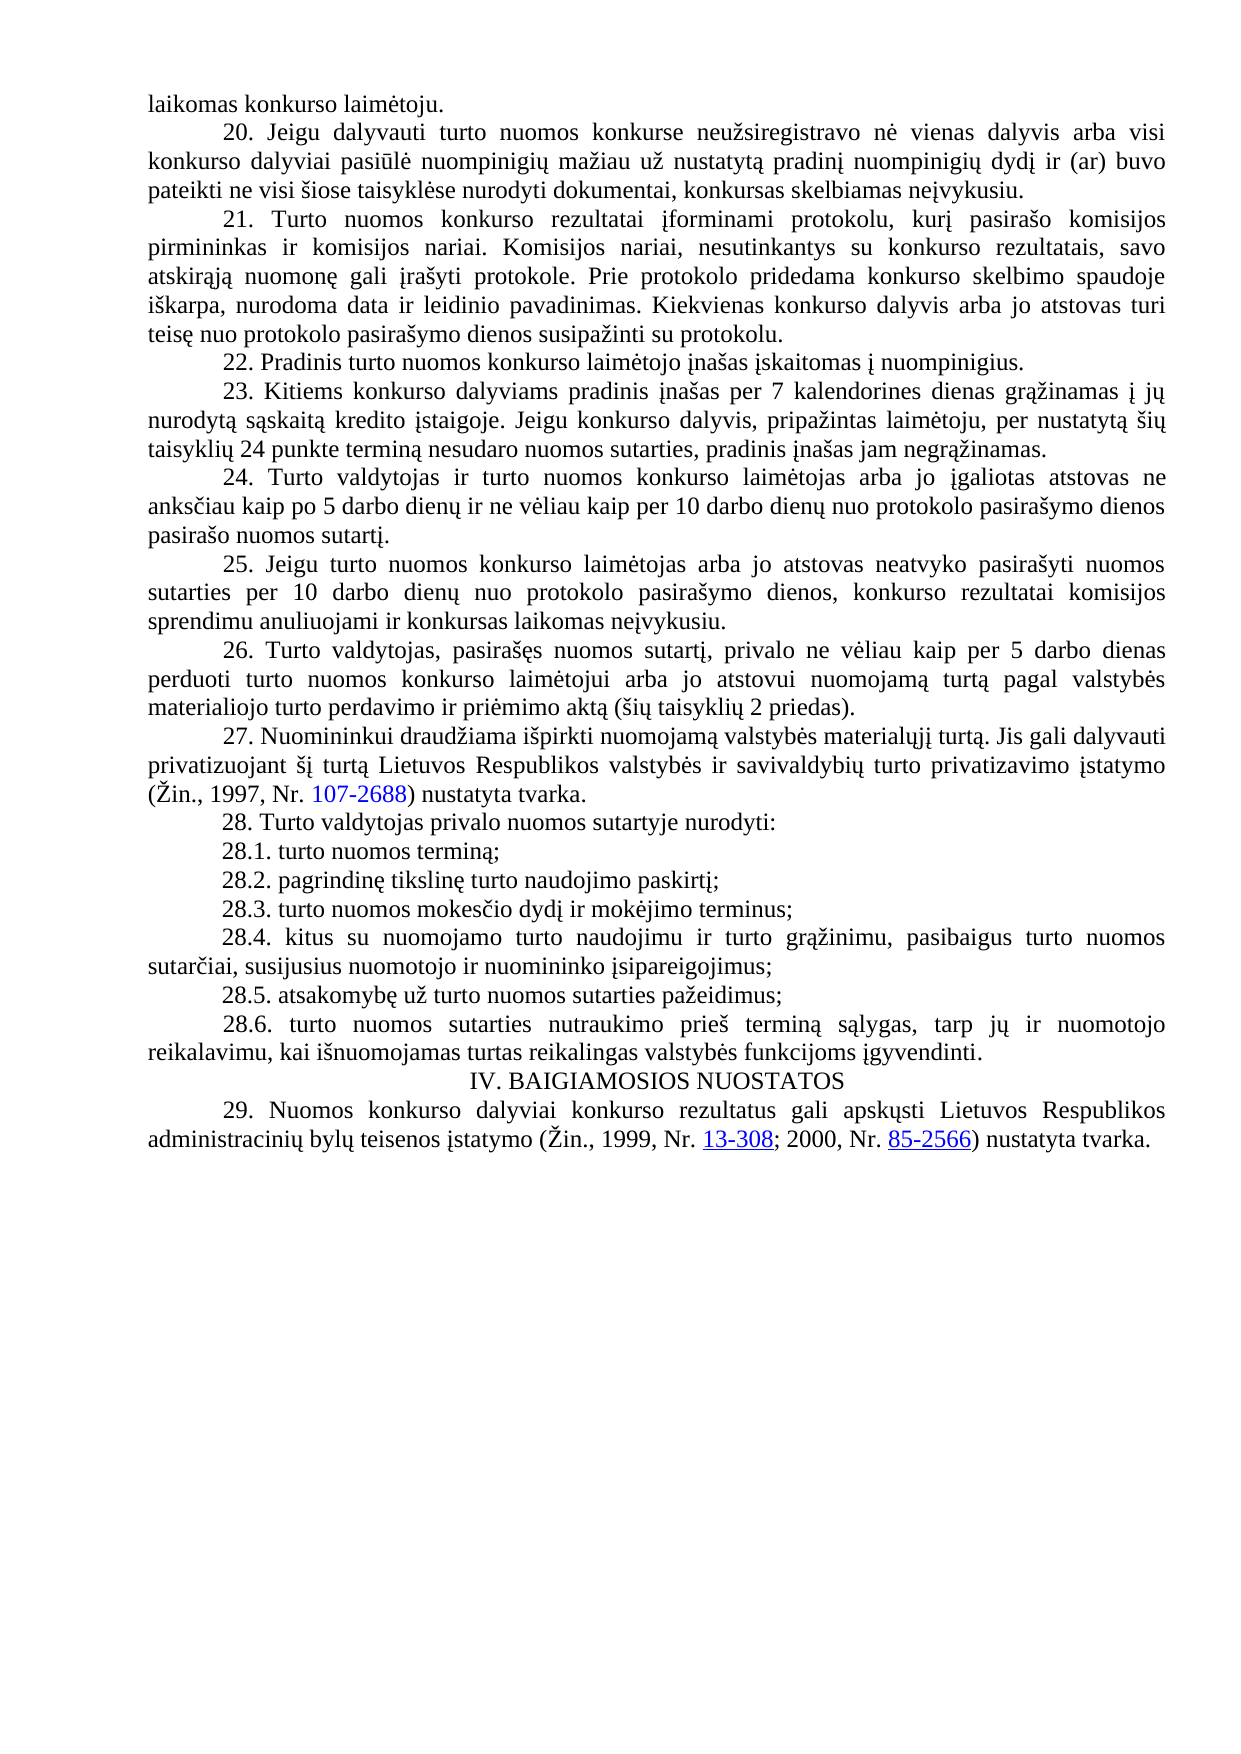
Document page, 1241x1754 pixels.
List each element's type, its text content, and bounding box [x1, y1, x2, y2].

text 28. Turto valdytojas privalo nuomos sutartyje nurodyti: [148, 807, 1167, 836]
text 28.6. turto nuomos sutarties nutraukimo prieš terminą sąlygas, tarp jų ir nuomotojo reikalavimu, kai išnuomojamas turtas reikalingas valstybės funkcijoms įgyvendinti. [148, 1009, 1167, 1066]
text 28.1. turto nuomos terminą; [148, 836, 1167, 865]
text 22. Pradinis turto nuomos konkurso laimėtojo įnašas įskaitomas į nuompinigius. [148, 347, 1167, 376]
text 28.5. atsakomybę už turto nuomos sutarties pažeidimus; [148, 980, 1167, 1009]
text 24. Turto valdytojas ir turto nuomos konkurso laimėtojas arba jo įgaliotas atstovas ne anksčiau kaip po 5 darbo dienų ir ne vėliau kaip per 10 darbo dienų nuo protokolo pasirašymo dienos pasirašo nuomos sutartį. [148, 462, 1167, 549]
text 29. Nuomos konkurso dalyviai konkurso rezultatus gali apskųsti Lietuvos Respublikos administracinių bylų teisenos įstatymo (Žin., 1999, Nr. 13-308; 2000, Nr. 85-2566) nustatyta tvarka. [148, 1095, 1167, 1152]
text 27. Nuomininkui draudžiama išpirkti nuomojamą valstybės materialųjį turtą. Jis gali dalyvauti privatizuojant šį turtą Lietuvos Respublikos valstybės ir savivaldybių turto privatizavimo įstatymo (Žin., 1997, Nr. 107-2688) nustatyta tvarka. [148, 721, 1167, 807]
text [148, 89, 1167, 117]
text 26. Turto valdytojas, pasirašęs nuomos sutartį, privalo ne vėliau kaip per 5 darbo dienas perduoti turto nuomos konkurso laimėtojui arba jo atstovui nuomojamą turtą pagal valstybės materialiojo turto perdavimo ir priėmimo aktą (šių taisyklių 2 priedas). [148, 635, 1167, 721]
text 28.4. kitus su nuomojamo turto naudojimu ir turto grąžinimu, pasibaigus turto nuomos sutarčiai, susijusius nuomotojo ir nuomininko įsipareigojimus; [148, 922, 1167, 980]
text 23. Kitiems konkurso dalyviams pradinis įnašas per 7 kalendorines dienas grąžinamas į jų nurodytą sąskaitą kredito įstaigoje. Jeigu konkurso dalyvis, pripažintas laimėtoju, per nustatytą šių taisyklių 24 punkte terminą nesudaro nuomos sutarties, pradinis įnašas jam negrąžinamas. [148, 376, 1167, 462]
text 28.2. pagrindinę tikslinę turto naudojimo paskirtį; [148, 865, 1167, 894]
subtitle IV. BAIGIAMOSIOS NUOSTATOS [148, 1066, 1167, 1095]
text 28.3. turto nuomos mokesčio dydį ir mokėjimo terminus; [148, 894, 1167, 922]
text 21. Turto nuomos konkurso rezultatai įforminami protokolu, kurį pasirašo komisijos pirmininkas ir komisijos nariai. Komisijos nariai, nesutinkantys su konkurso rezultatais, savo atskirąją nuomonę gali įrašyti protokole. Prie protokolo pridedama konkurso skelbimo spaudoje iškarpa, nurodoma data ir leidinio pavadinimas. Kiekvienas konkurso dalyvis arba jo atstovas turi teisę nuo protokolo pasirašymo dienos susipažinti su protokolu. [148, 204, 1167, 347]
text 25. Jeigu turto nuomos konkurso laimėtojas arba jo atstovas neatvyko pasirašyti nuomos sutarties per 10 darbo dienų nuo protokolo pasirašymo dienos, konkurso rezultatai komisijos sprendimu anuliuojami ir konkursas laikomas neįvykusiu. [148, 549, 1167, 635]
text 20. Jeigu dalyvauti turto nuomos konkurse neužsiregistravo nė vienas dalyvis arba visi konkurso dalyviai pasiūlė nuompinigių mažiau už nustatytą pradinį nuompinigių dydį ir (ar) buvo pateikti ne visi šiose taisyklėse nurodyti dokumentai, konkursas skelbiamas neįvykusiu. [148, 117, 1167, 204]
